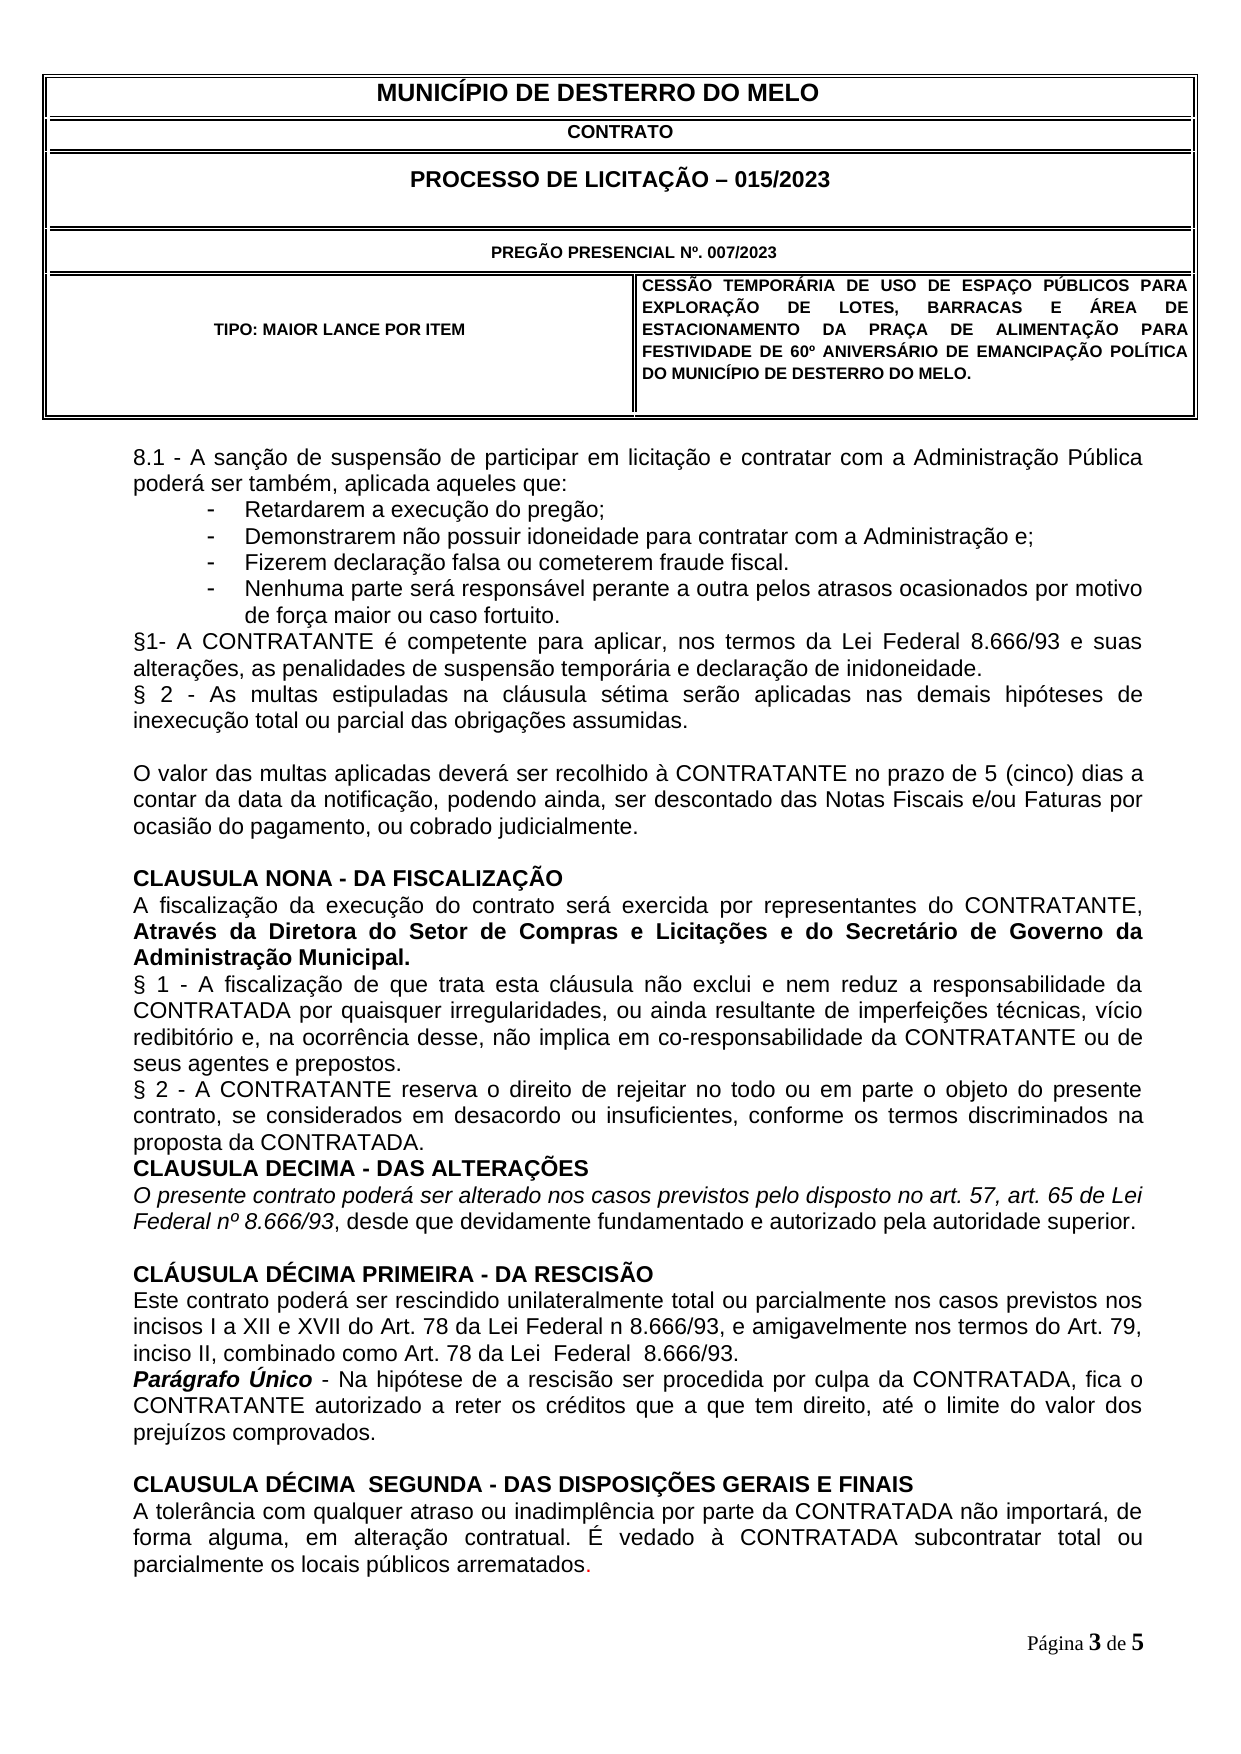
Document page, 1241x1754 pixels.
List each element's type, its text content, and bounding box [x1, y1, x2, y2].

text 8.1 - A sanção de suspensão de participar em licitação e contratar com a Administração Pública poderá ser também, aplicada aqueles que: [133, 444, 1144, 496]
text § 2 - A CONTRATANTE reserva o direito de rejeitar no todo ou em parte o objeto do presente contrato, se considerados em desacordo ou insuficientes, conforme os termos discriminados na proposta da CONTRATADA. [133, 1076, 1144, 1155]
text Este contrato poderá ser rescindido unilateralmente total ou parcialmente nos casos previstos nos incisos I a XII e XVII do Art. 78 da Lei Federal n 8.666/93, e amigavelmente nos termos do Art. 79, inciso II, combinado como Art. 78 da Lei Federal 8.666/93. [133, 1287, 1144, 1366]
text CLAUSULA NONA - DA FISCALIZAÇÃO [133, 865, 1144, 892]
text CLAUSULA DECIMA - DAS ALTERAÇÕES [133, 1155, 1144, 1182]
text O valor das multas aplicadas deverá ser recolhido à CONTRATANTE no prazo de 5 (cinco) dias a contar da data da notificação, podendo ainda, ser descontado das Notas Fiscais e/ou Faturas por ocasião do pagamento, ou cobrado judicialmente. [133, 760, 1144, 839]
list Demonstrarem não possuir idoneidade para contratar com a Administração e; [207, 523, 1144, 549]
list Nenhuma parte será responsável perante a outra pelos atrasos ocasionados por motivo de força maior ou caso fortuito. [207, 575, 1144, 628]
text CLAUSULA DÉCIMA SEGUNDA - DAS DISPOSIÇÕES GERAIS E FINAIS [133, 1471, 1144, 1498]
text §1- A CONTRATANTE é competente para aplicar, nos termos da Lei Federal 8.666/93 e suas alterações, as penalidades de suspensão temporária e declaração de inidoneidade. [133, 628, 1144, 681]
text § 1 - A fiscalização de que trata esta cláusula não exclui e nem reduz a responsabilidade da CONTRATADA por quaisquer irregularidades, ou ainda resultante de imperfeições técnicas, vício redibitório e, na ocorrência desse, não implica em co-responsabilidade da CONTRATANTE ou de seus agentes e prepostos. [133, 971, 1144, 1076]
text Parágrafo Único - Na hipótese de a rescisão ser procedida por culpa da CONTRATADA, fica o CONTRATANTE autorizado a reter os créditos que a que tem direito, até o limite do valor dos prejuízos comprovados. [133, 1366, 1144, 1445]
text CLÁUSULA DÉCIMA PRIMEIRA - DA RESCISÃO [133, 1261, 1144, 1287]
list Retardarem a execução do pregão; [207, 496, 1144, 523]
text A tolerância com qualquer atraso ou inadimplência por parte da CONTRATADA não importará, de forma alguma, em alteração contratual. É vedado à CONTRATADA subcontratar total ou parcialmente os locais públicos arrematados. [133, 1498, 1144, 1577]
text O presente contrato poderá ser alterado nos casos previstos pelo disposto no art. 57, art. 65 de Lei Federal nº 8.666/93, desde que devidamente fundamentado e autorizado pela autoridade superior. [133, 1182, 1144, 1234]
list Fizerem declaração falsa ou cometerem fraude fiscal. [207, 549, 1144, 575]
text A fiscalização da execução do contrato será exercida por representantes do CONTRATANTE, Através da Diretora do Setor de Compras e Licitações e do Secretário de Governo da Administração Municipal. [133, 892, 1144, 971]
text § 2 - As multas estipuladas na cláusula sétima serão aplicadas nas demais hipóteses de inexecução total ou parcial das obrigações assumidas. [133, 681, 1144, 733]
